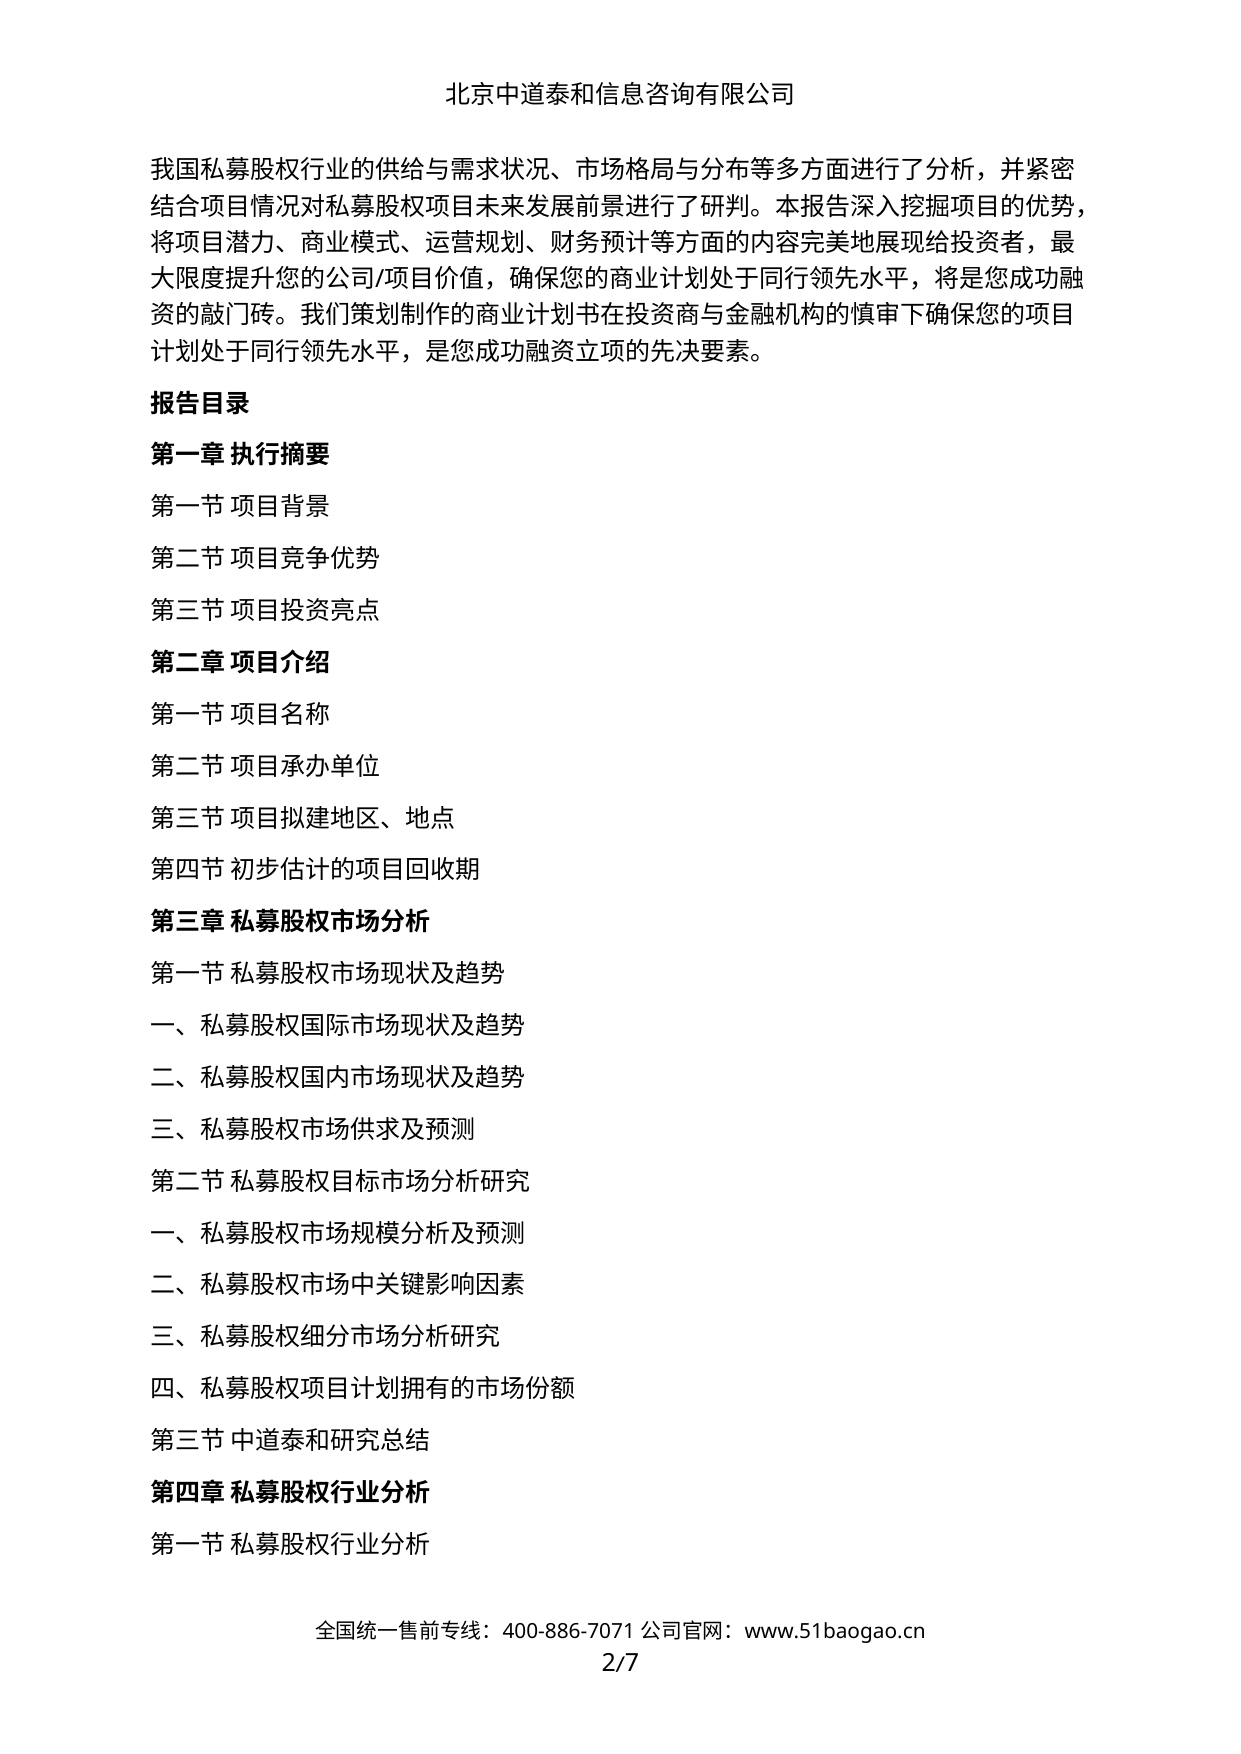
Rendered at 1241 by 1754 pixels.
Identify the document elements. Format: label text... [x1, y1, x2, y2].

text 第一节 私募股权市场现状及趋势 [150, 954, 1090, 990]
text 第二节 私募股权目标市场分析研究 [150, 1161, 1090, 1197]
text 三、私募股权市场供求及预测 [150, 1109, 1090, 1146]
text 第二节 项目竞争优势 [150, 539, 1090, 575]
text 第三节 项目拟建地区、地点 [150, 798, 1090, 834]
text 报告目录 [150, 383, 1090, 419]
text 第四章 私募股权行业分析 [150, 1472, 1090, 1509]
text 第二节 项目承办单位 [150, 746, 1090, 782]
text 一、私募股权市场规模分析及预测 [150, 1213, 1090, 1249]
text 二、私募股权国内市场现状及趋势 [150, 1057, 1090, 1094]
text 一、私募股权国际市场现状及趋势 [150, 1006, 1090, 1042]
text 第二章 项目介绍 [150, 642, 1090, 679]
text 第一节 私募股权行业分析 [150, 1524, 1090, 1561]
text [150, 150, 1090, 367]
text 第三节 中道泰和研究总结 [150, 1421, 1090, 1457]
text 第四节 初步估计的项目回收期 [150, 850, 1090, 886]
text 四、私募股权项目计划拥有的市场份额 [150, 1369, 1090, 1405]
text 第三节 项目投资亮点 [150, 591, 1090, 627]
text 第一章 执行摘要 [150, 435, 1090, 471]
text 第一节 项目名称 [150, 694, 1090, 731]
text 二、私募股权市场中关键影响因素 [150, 1265, 1090, 1301]
text 三、私募股权细分市场分析研究 [150, 1317, 1090, 1353]
text 第三章 私募股权市场分析 [150, 902, 1090, 938]
text 第一节 项目背景 [150, 487, 1090, 523]
